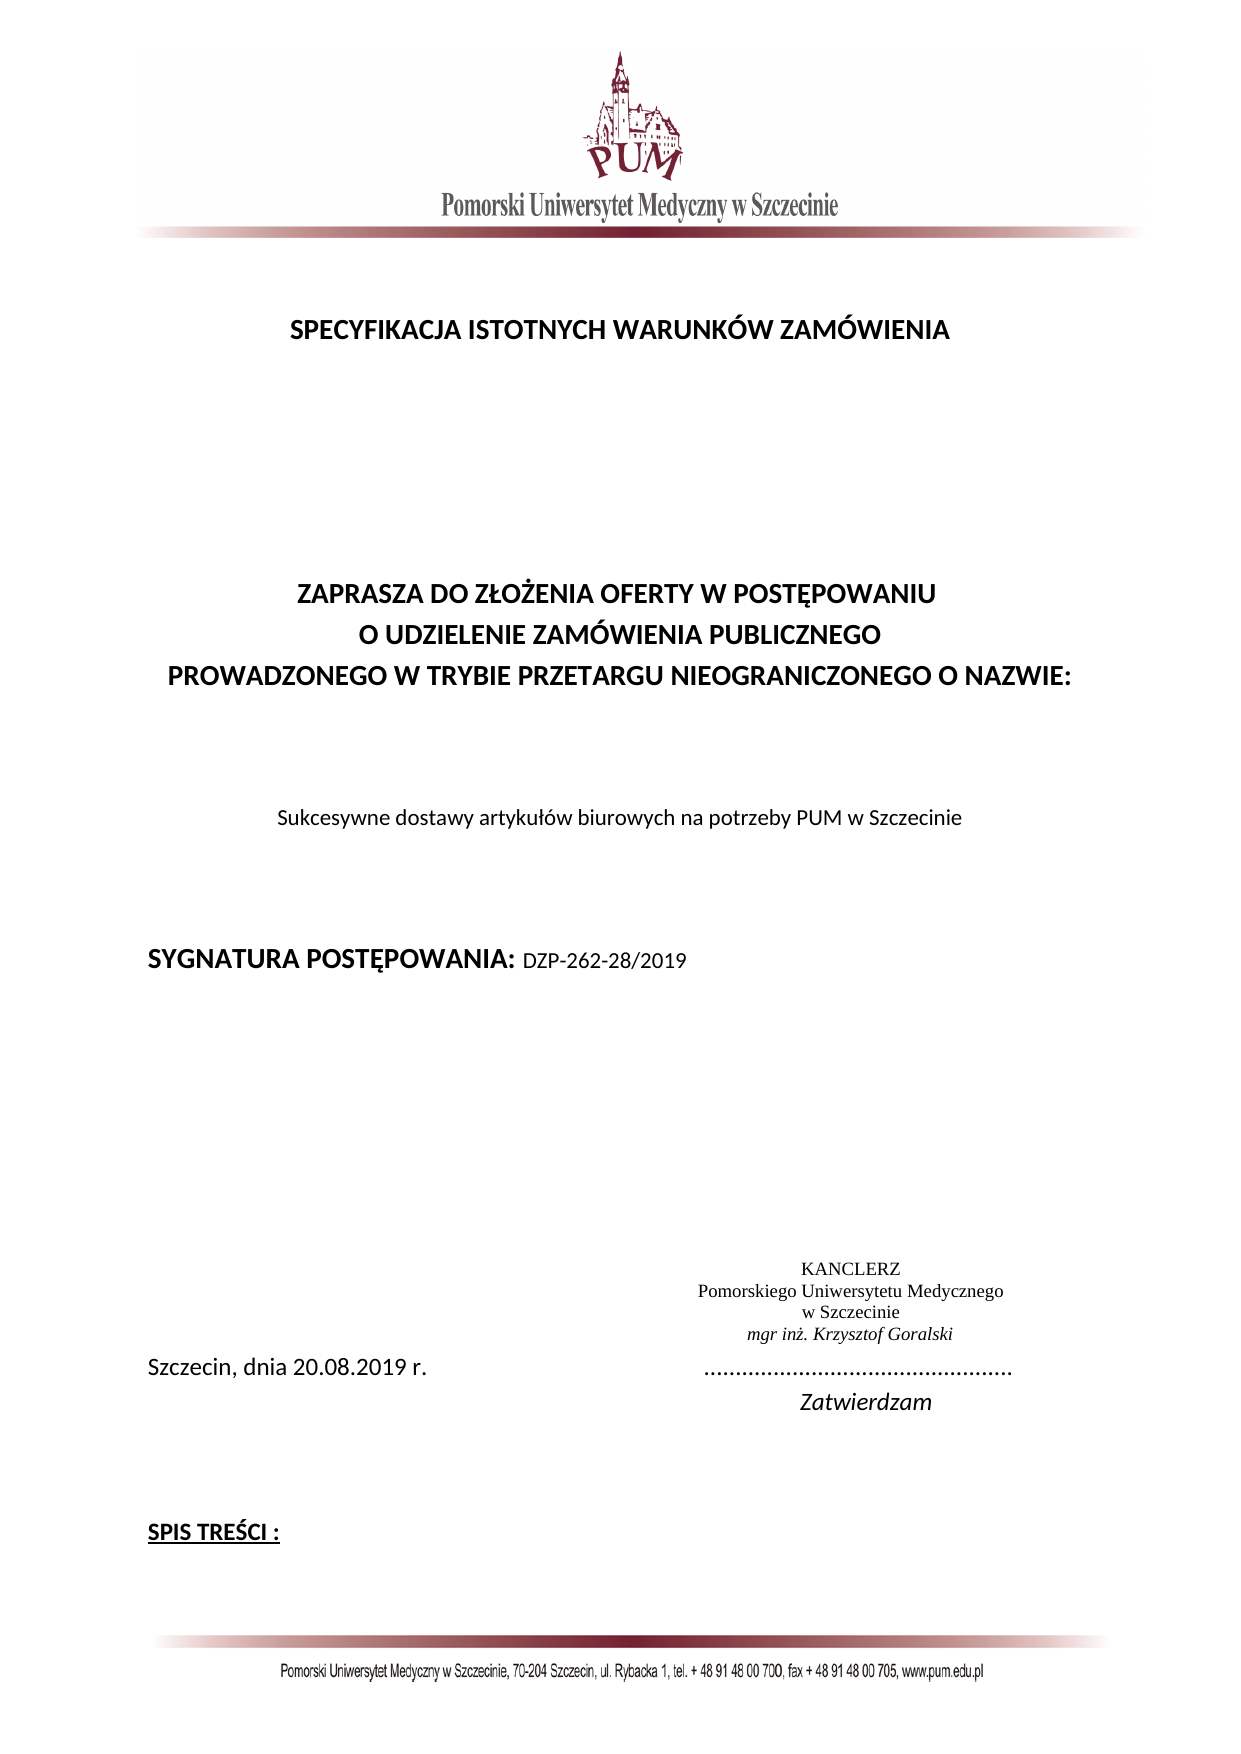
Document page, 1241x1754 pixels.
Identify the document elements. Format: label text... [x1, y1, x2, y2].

text SYGNATURA POSTĘPOWANIA: [148, 940, 1093, 976]
text Zatwierdzam [738, 1386, 1093, 1416]
text Pomorskiego Uniwersytetu Medycznego [590, 1280, 1093, 1301]
text Szczecin, dnia 20.08.2019 r. ................................................. [148, 1351, 1093, 1381]
text SPECYFIKACJA ISTOTNYCH WARUNKÓW ZAMÓWIENIA [148, 311, 1093, 347]
text SPIS TREŚCI : [148, 1516, 1093, 1546]
text ZAPRASZA DO ZŁOŻENIA OFERTY W POSTĘPOWANIU O UDZIELENIE ZAMÓWIENIA PUBLICZNEGO [148, 575, 1093, 651]
text PROWADZONEGO W TRYBIE PRZETARGU NIEOGRANICZONEGO O NAZWIE: [148, 657, 1093, 692]
picture [147, 1635, 1115, 1682]
text KANCLERZ [590, 1258, 1093, 1280]
picture [132, 51, 1147, 238]
text mgr inż. Krzysztof Goralski [590, 1323, 1093, 1344]
text w Szczecinie [590, 1301, 1093, 1323]
